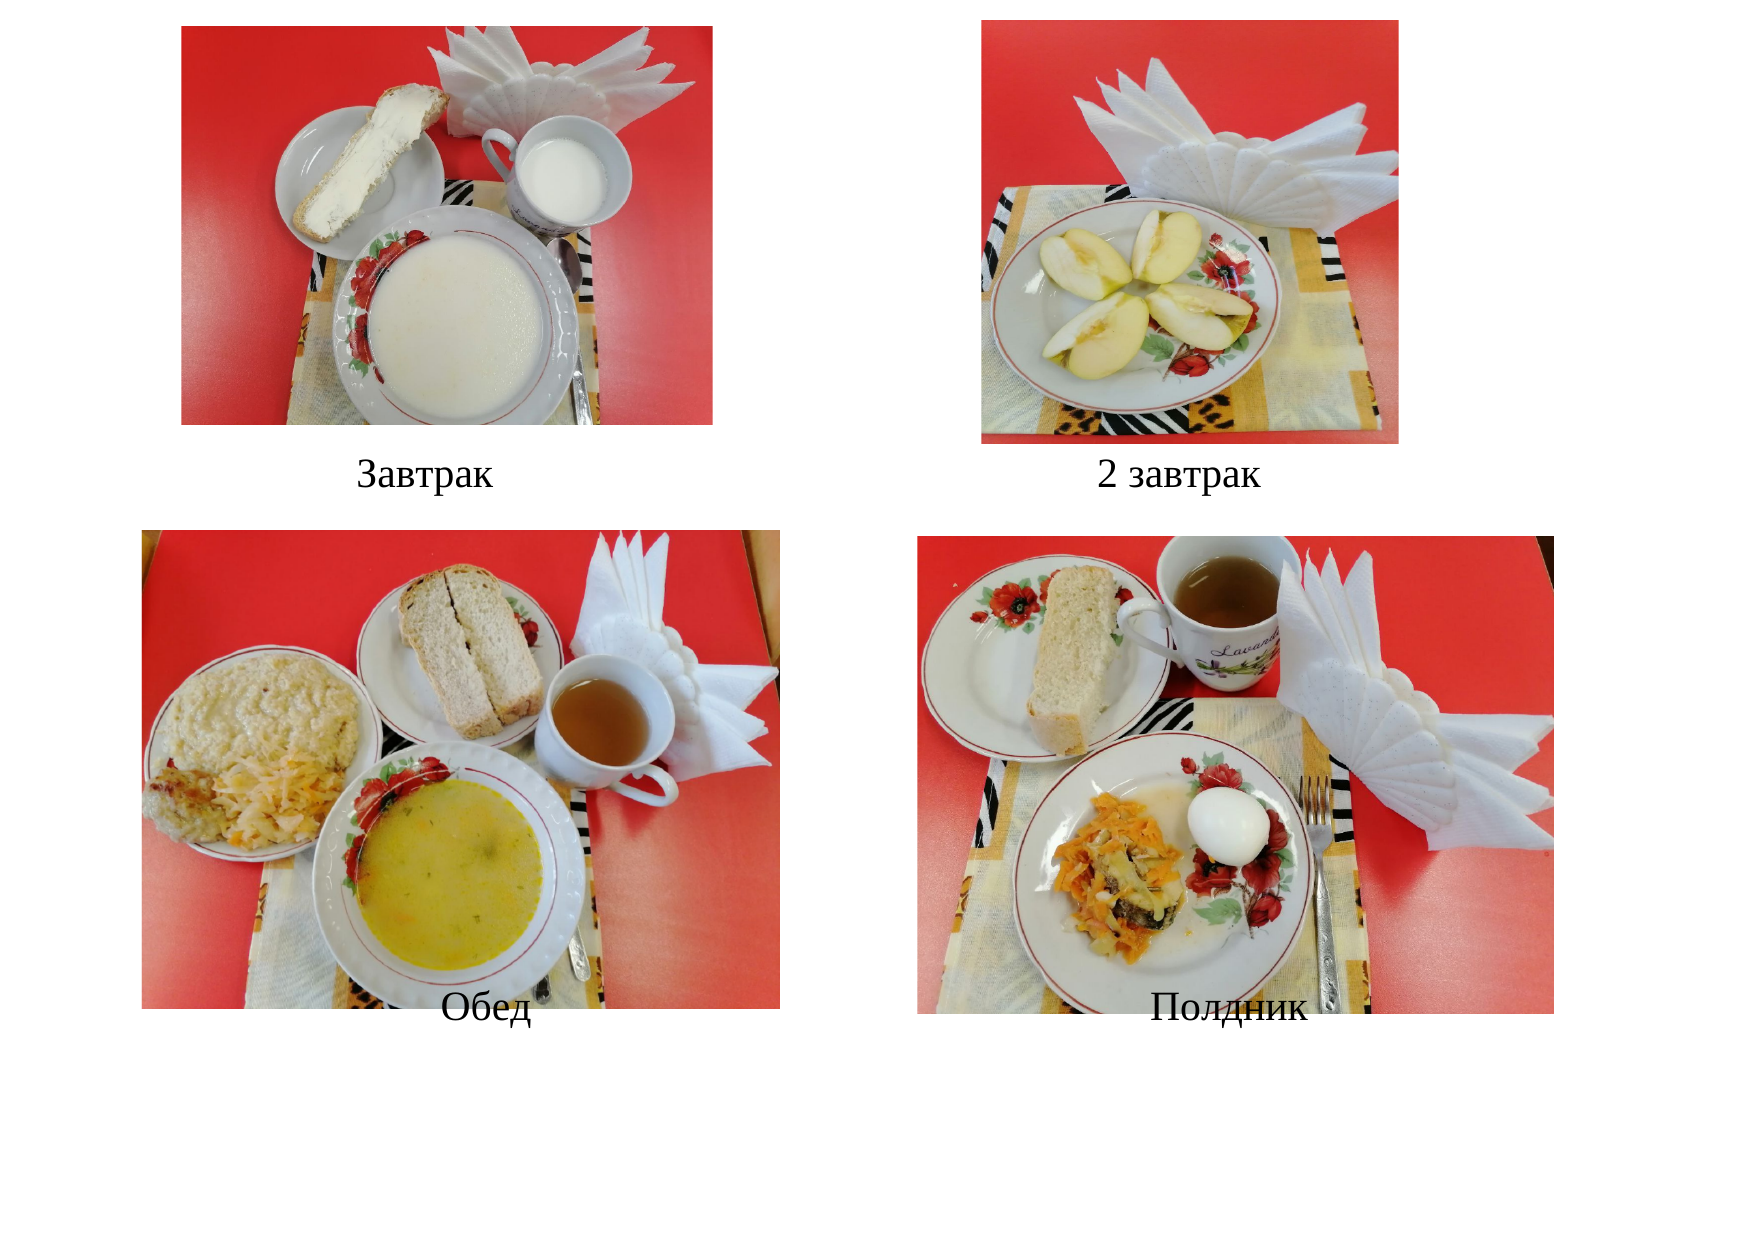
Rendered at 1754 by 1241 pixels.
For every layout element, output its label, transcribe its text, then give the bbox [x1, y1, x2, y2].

picture [981, 20, 1399, 444]
picture [917, 536, 1554, 982]
text Обед Полдник [75, 982, 1742, 1030]
picture [142, 530, 779, 982]
picture [181, 26, 713, 425]
text Завтрак 2 завтрак [75, 448, 1742, 496]
